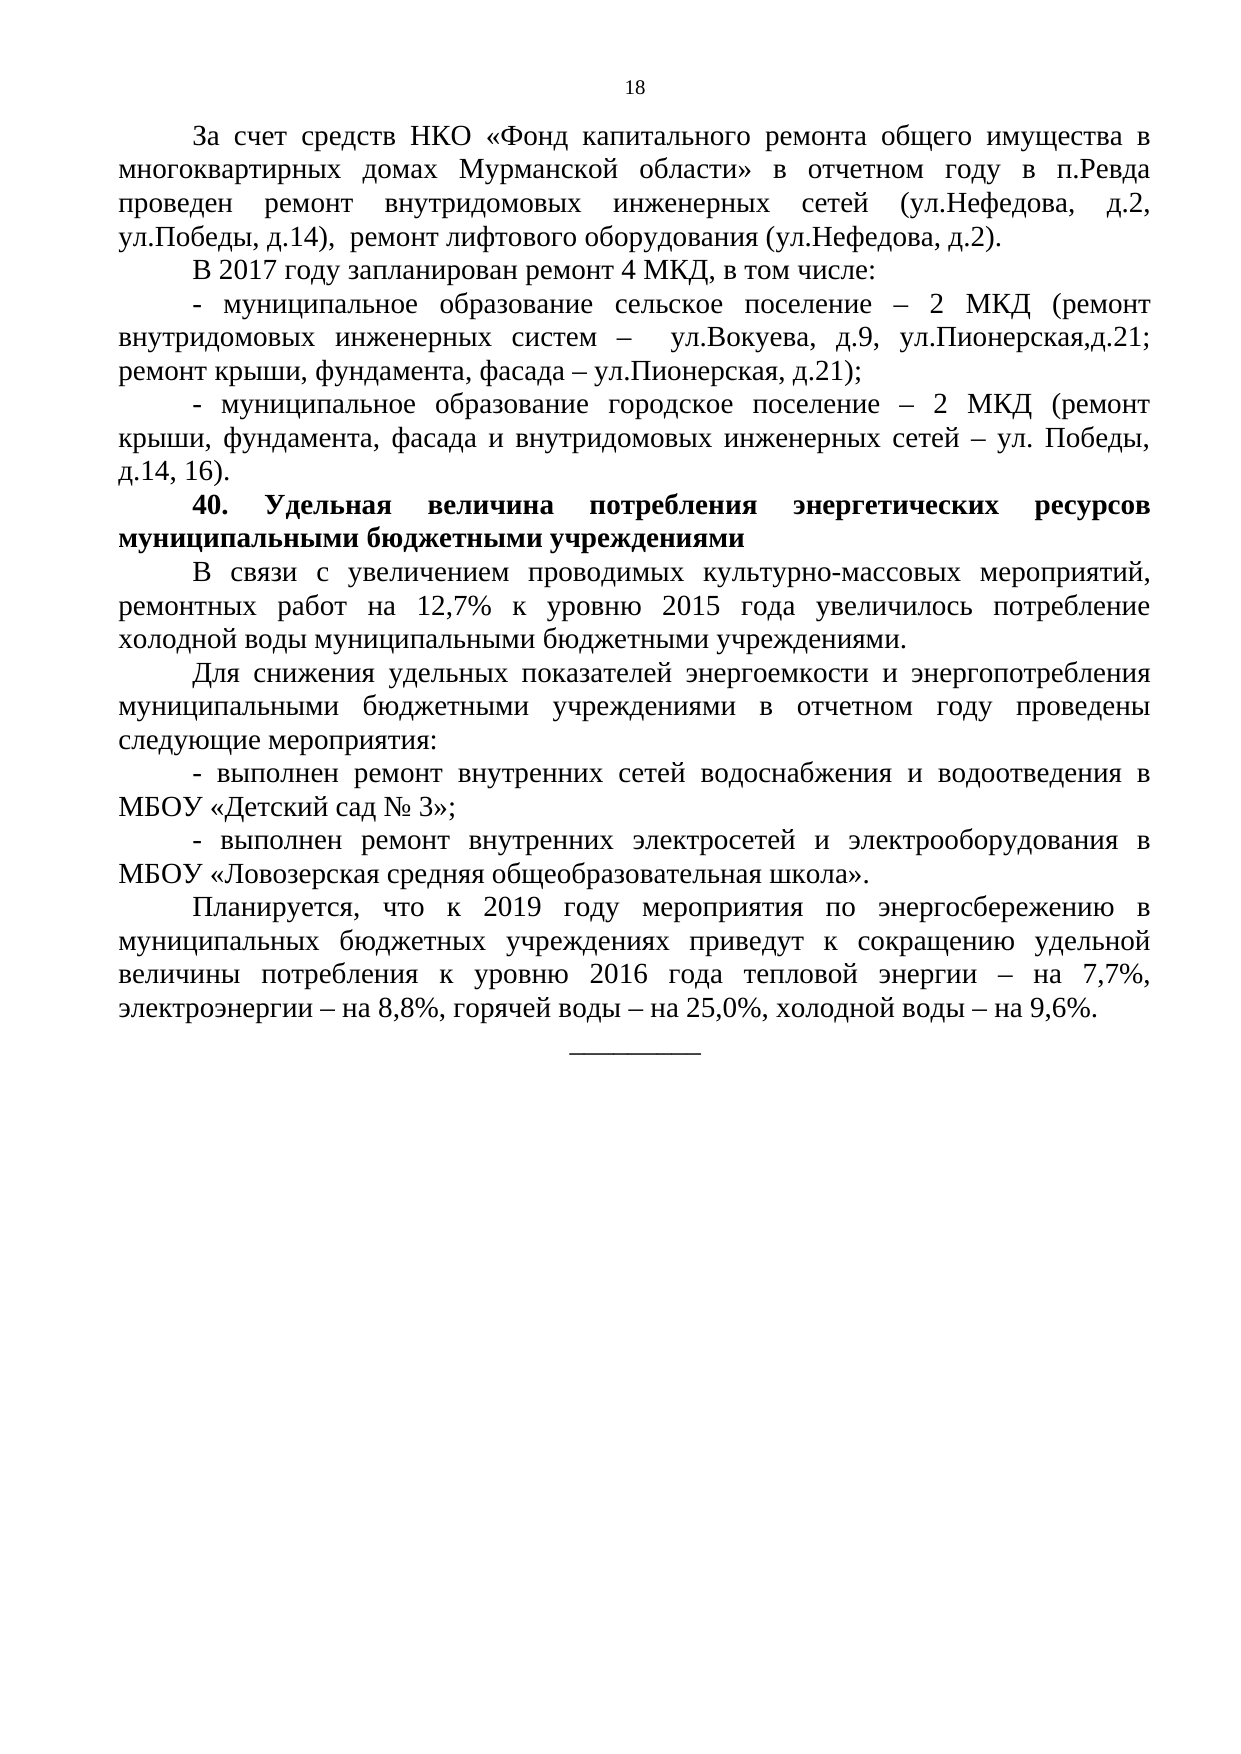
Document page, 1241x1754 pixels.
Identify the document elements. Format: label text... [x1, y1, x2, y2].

text В связи с увеличением проводимых культурно-массовых мероприятий, ремонтных работ на 12,7% к уровню 2015 года увеличилось потребление холодной воды муниципальными бюджетными учреждениями. [118, 554, 1152, 655]
text - муниципальное образование городское поселение – 2 МКД (ремонт крыши, фундамента, фасада и внутридомовых инженерных сетей – ул. Победы, д.14, 16). [118, 386, 1152, 487]
text Планируется, что к 2019 году мероприятия по энергосбережению в муниципальных бюджетных учреждениях приведут к сокращению удельной величины потребления к уровню 2016 года тепловой энергии – на 7,7%, электроэнергии – на 8,8%, горячей воды – на 25,0%, холодной воды – на 9,6%. [118, 889, 1152, 1024]
text - муниципальное образование сельское поселение – 2 МКД (ремонт внутридомовых инженерных систем – ул.Вокуева, д.9, ул.Пионерская,д.21; ремонт крыши, фундамента, фасада – ул.Пионерская, д.21); [118, 286, 1152, 386]
text За счет средств НКО «Фонд капитального ремонта общего имущества в многоквартирных домах Мурманской области» в отчетном году в п.Ревда проведен ремонт внутридомовых инженерных сетей (ул.Нефедова, д.2, ул.Победы, д.14), ремонт лифтового оборудования (ул.Нефедова, д.2). [118, 118, 1152, 252]
text В 2017 году запланирован ремонт 4 МКД, в том числе: [118, 252, 1152, 286]
text - выполнен ремонт внутренних электросетей и электрооборудования в МБОУ «Ловозерская средняя общеобразовательная школа». [118, 822, 1152, 889]
text Для снижения удельных показателей энергоемкости и энергопотребления муниципальными бюджетными учреждениями в отчетном году проведены следующие мероприятия: [118, 655, 1152, 755]
text - выполнен ремонт внутренних сетей водоснабжения и водоотведения в МБОУ «Детский сад № 3»; [118, 755, 1152, 822]
text 40. Удельная величина потребления энергетических ресурсов муниципальными бюджетными учреждениями [118, 487, 1152, 554]
text _________ [118, 1024, 1152, 1057]
